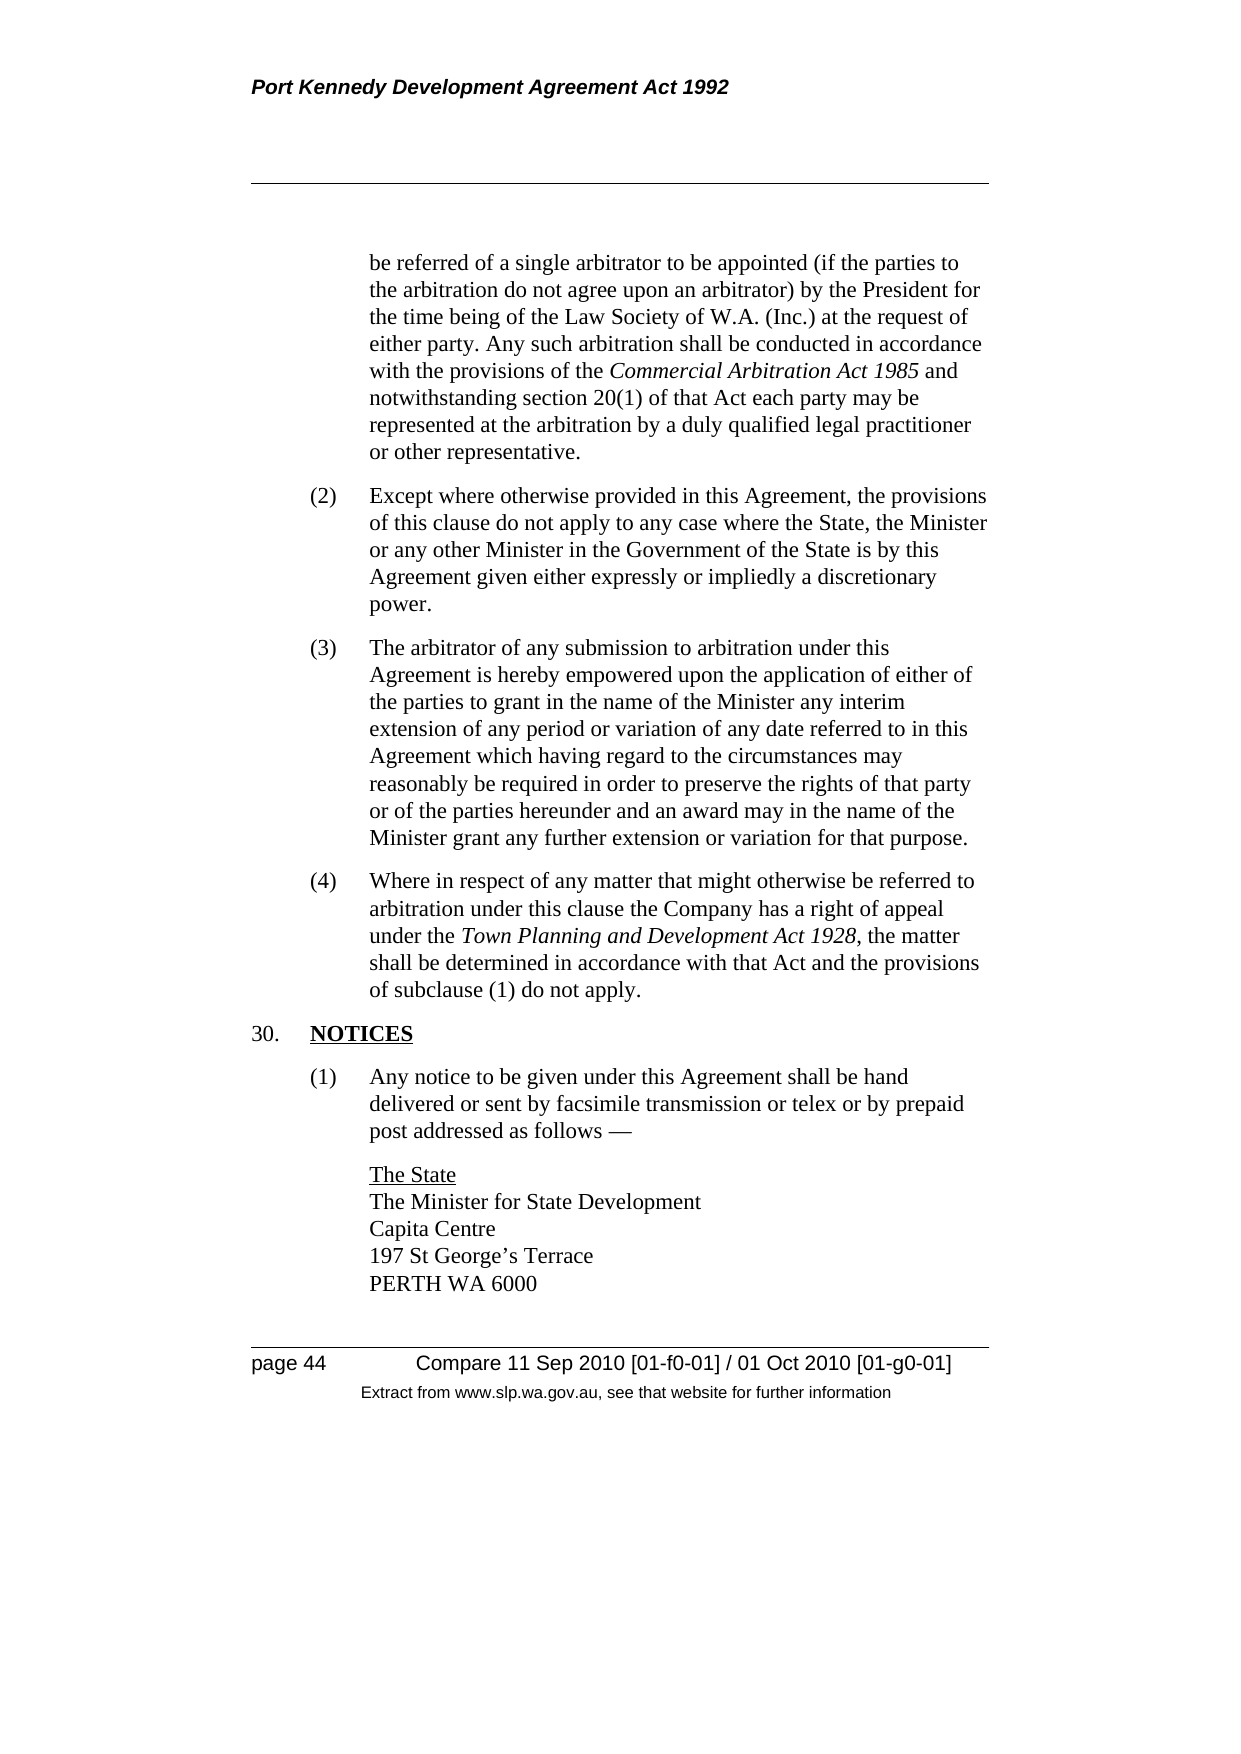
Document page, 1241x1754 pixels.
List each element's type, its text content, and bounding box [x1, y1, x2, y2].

text The State The Minister for State Development Capita Centre 197 St George’s Terrace PERTH WA 6000 [369, 1161, 989, 1296]
text (1) Any notice to be given under this Agreement shall be hand delivered or sent by facsimile transmission or telex or by prepaid post addressed as follows — [310, 1063, 989, 1144]
text (2) Except where otherwise provided in this Agreement, the provisions of this clause do not apply to any case where the State, the Minister or any other Minister in the Government of the State is by this Agreement given either expressly or impliedly a discretionary power. [310, 481, 989, 617]
text 30. NOTICES [251, 1019, 989, 1046]
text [310, 248, 989, 465]
text (4) Where in respect of any matter that might otherwise be referred to arbitration under this clause the Company has a right of appeal under the Town Planning and Development Act 1928, the matter shall be determined in accordance with that Act and the provisions of subclause (1) do not apply. [310, 867, 989, 1002]
text (3) The arbitrator of any submission to arbitration under this Agreement is hereby empowered upon the application of either of the parties to grant in the name of the Minister any interim extension of any period or variation of any date referred to in this Agreement which having regard to the circumstances may reasonably be required in order to preserve the rights of that party or of the parties hereunder and an award may in the name of the Minister grant any further extension or variation for that purpose. [310, 633, 989, 850]
